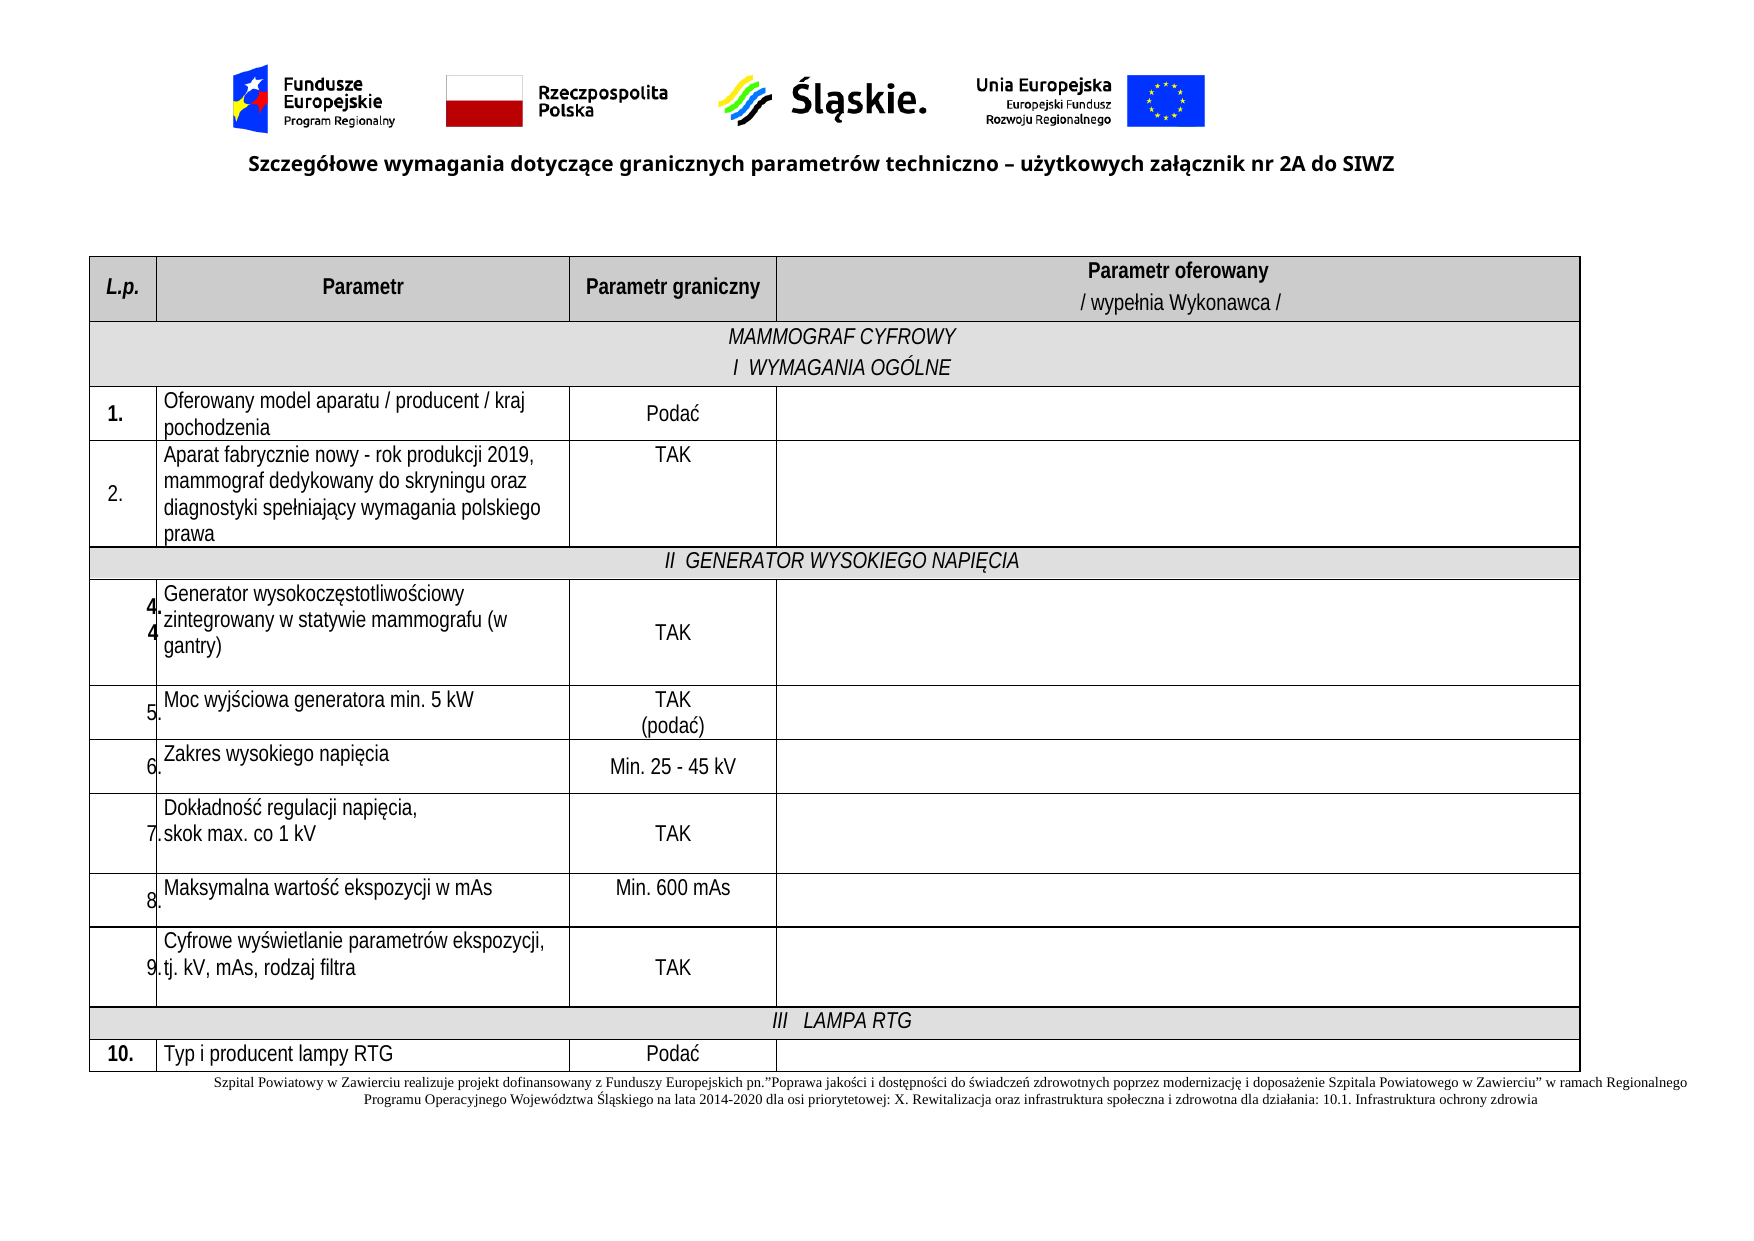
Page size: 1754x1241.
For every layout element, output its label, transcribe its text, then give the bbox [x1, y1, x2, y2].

table_cell Podać [570, 1040, 776, 1071]
table_cell [777, 874, 1579, 926]
table_cell [777, 580, 1579, 685]
table_cell 4444 [90, 580, 156, 685]
table_cell [777, 1040, 1579, 1071]
table_cell Cyfrowe wyświetlanie parametrów ekspozycji, tj. kV, mAs, rodzaj filtra [157, 928, 569, 1006]
table_header Parametr oferowany / wypełnia Wykonawca / [777, 257, 1579, 321]
table_header Parametr [157, 257, 569, 321]
table_header L.p. [90, 257, 156, 321]
table_cell [777, 928, 1579, 1006]
table_cell Moc wyjściowa generatora min. 5 kW [157, 686, 569, 739]
table_cell [777, 686, 1579, 739]
table_cell [777, 794, 1579, 873]
table_cell [777, 740, 1579, 792]
table_cell III LAMPA RTG [90, 1008, 1579, 1039]
table_cell TAK [570, 441, 776, 546]
table_cell Dokładność regulacji napięcia, skok max. co 1 kV [157, 794, 569, 873]
table_cell [90, 1040, 156, 1071]
table_cell MAMMOGRAF CYFROWY I WYMAGANIA OGÓLNE [90, 322, 1579, 386]
table_cell Min. 600 mAs [570, 874, 776, 926]
table_cell [90, 686, 156, 739]
table_cell Podać [570, 387, 776, 440]
table_header Parametr graniczny [570, 257, 776, 321]
table_cell [90, 387, 156, 440]
table_cell [777, 441, 1579, 546]
table_cell [90, 928, 156, 1006]
table_cell Aparat fabrycznie nowy - rok produkcji 2019, mammograf dedykowany do skryningu oraz diagnostyki spełniający wymagania polskiego prawa [157, 441, 569, 546]
text Szczegółowe wymagania dotyczące granicznych parametrów techniczno – użytkowych załącznik nr 2A do SIWZ [248, 149, 1695, 177]
table_cell [90, 874, 156, 926]
picture [216, 47, 1221, 149]
table_cell Maksymalna wartość ekspozycji w mAs [157, 874, 569, 926]
table_cell II GENERATOR WYSOKIEGO NAPIĘCIA [90, 548, 1579, 578]
table_cell TAK [570, 580, 776, 685]
table_cell [90, 794, 156, 873]
table_cell Typ i producent lampy RTG [157, 1040, 569, 1071]
table_cell TAK [570, 928, 776, 1006]
table_cell Min. 25 - 45 kV [570, 740, 776, 792]
table_cell TAK [570, 794, 776, 873]
table_cell [90, 441, 156, 546]
table_cell TAK (podać) [570, 686, 776, 739]
table_cell Generator wysokoczęstotliwościowy zintegrowany w statywie mammografu (w gantry) [157, 580, 569, 685]
table_cell [90, 740, 156, 792]
table_cell Zakres wysokiego napięcia [157, 740, 569, 792]
table_cell Oferowany model aparatu / producent / kraj pochodzenia [157, 387, 569, 440]
table_cell [777, 387, 1579, 440]
